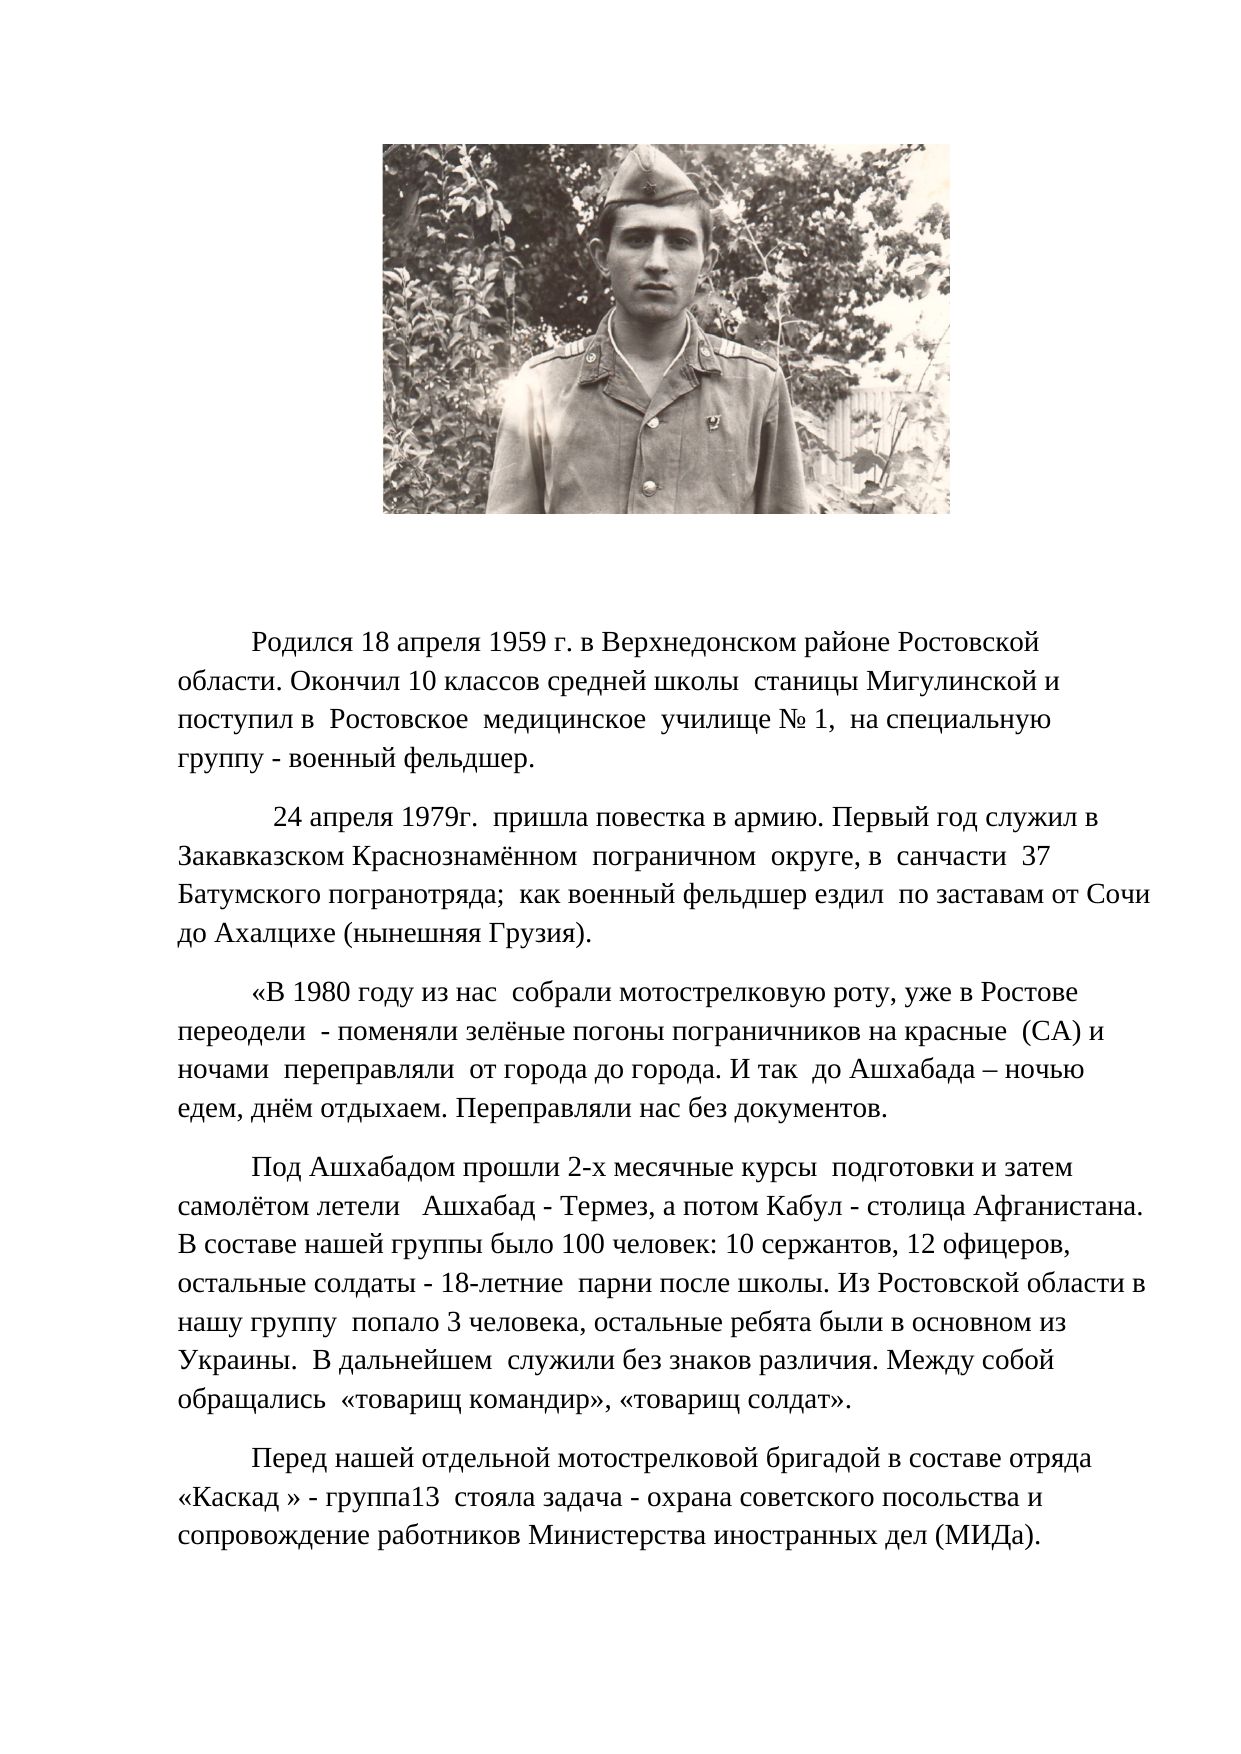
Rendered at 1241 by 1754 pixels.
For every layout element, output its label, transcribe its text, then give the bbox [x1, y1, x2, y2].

text Под Ашхабадом прошли 2-х месячные курсы подготовки и затем самолётом летели Ашхабад - Термез, а потом Кабул - столица Афганистана. В составе нашей группы было 100 человек: 10 сержантов, 12 офицеров, остальные солдаты - 18-летние парни после школы. Из Ростовской области в нашу группу попало 3 человека, остальные ребята были в основном из Украины. В дальнейшем служили без знаков различия. Между собой обращались «товарищ командир», «товарищ солдат». [177, 1149, 1152, 1414]
text «В 1980 году из нас собрали мотострелковую роту, уже в Ростове переодели - поменяли зелёные погоны пограничников на красные (СА) и ночами переправляли от города до города. И так до Ашхабада – ночью едем, днём отдыхаем. Переправляли нас без документов. [177, 974, 1152, 1124]
text Родился 18 апреля 1959 г. в Верхнедонском районе Ростовской области. Окончил 10 классов средней школы станицы Мигулинской и поступил в Ростовское медицинское училище № 1, на специальную группу - военный фельдшер. [177, 624, 1152, 774]
picture [381, 144, 950, 513]
text 24 апреля 1979г. пришла повестка в армию. Первый год служил в Закавказском Краснознамённом пограничном округе, в санчасти 37 Батумского погранотряда; как военный фельдшер ездил по заставам от Сочи до Ахалцихе (нынешняя Грузия). [177, 799, 1152, 949]
text Перед нашей отдельной мотострелковой бригадой в составе отряда «Каскад » - группа13 стояла задача - охрана советского посольства и сопровождение работников Министерства иностранных дел (МИДа). [177, 1440, 1152, 1551]
